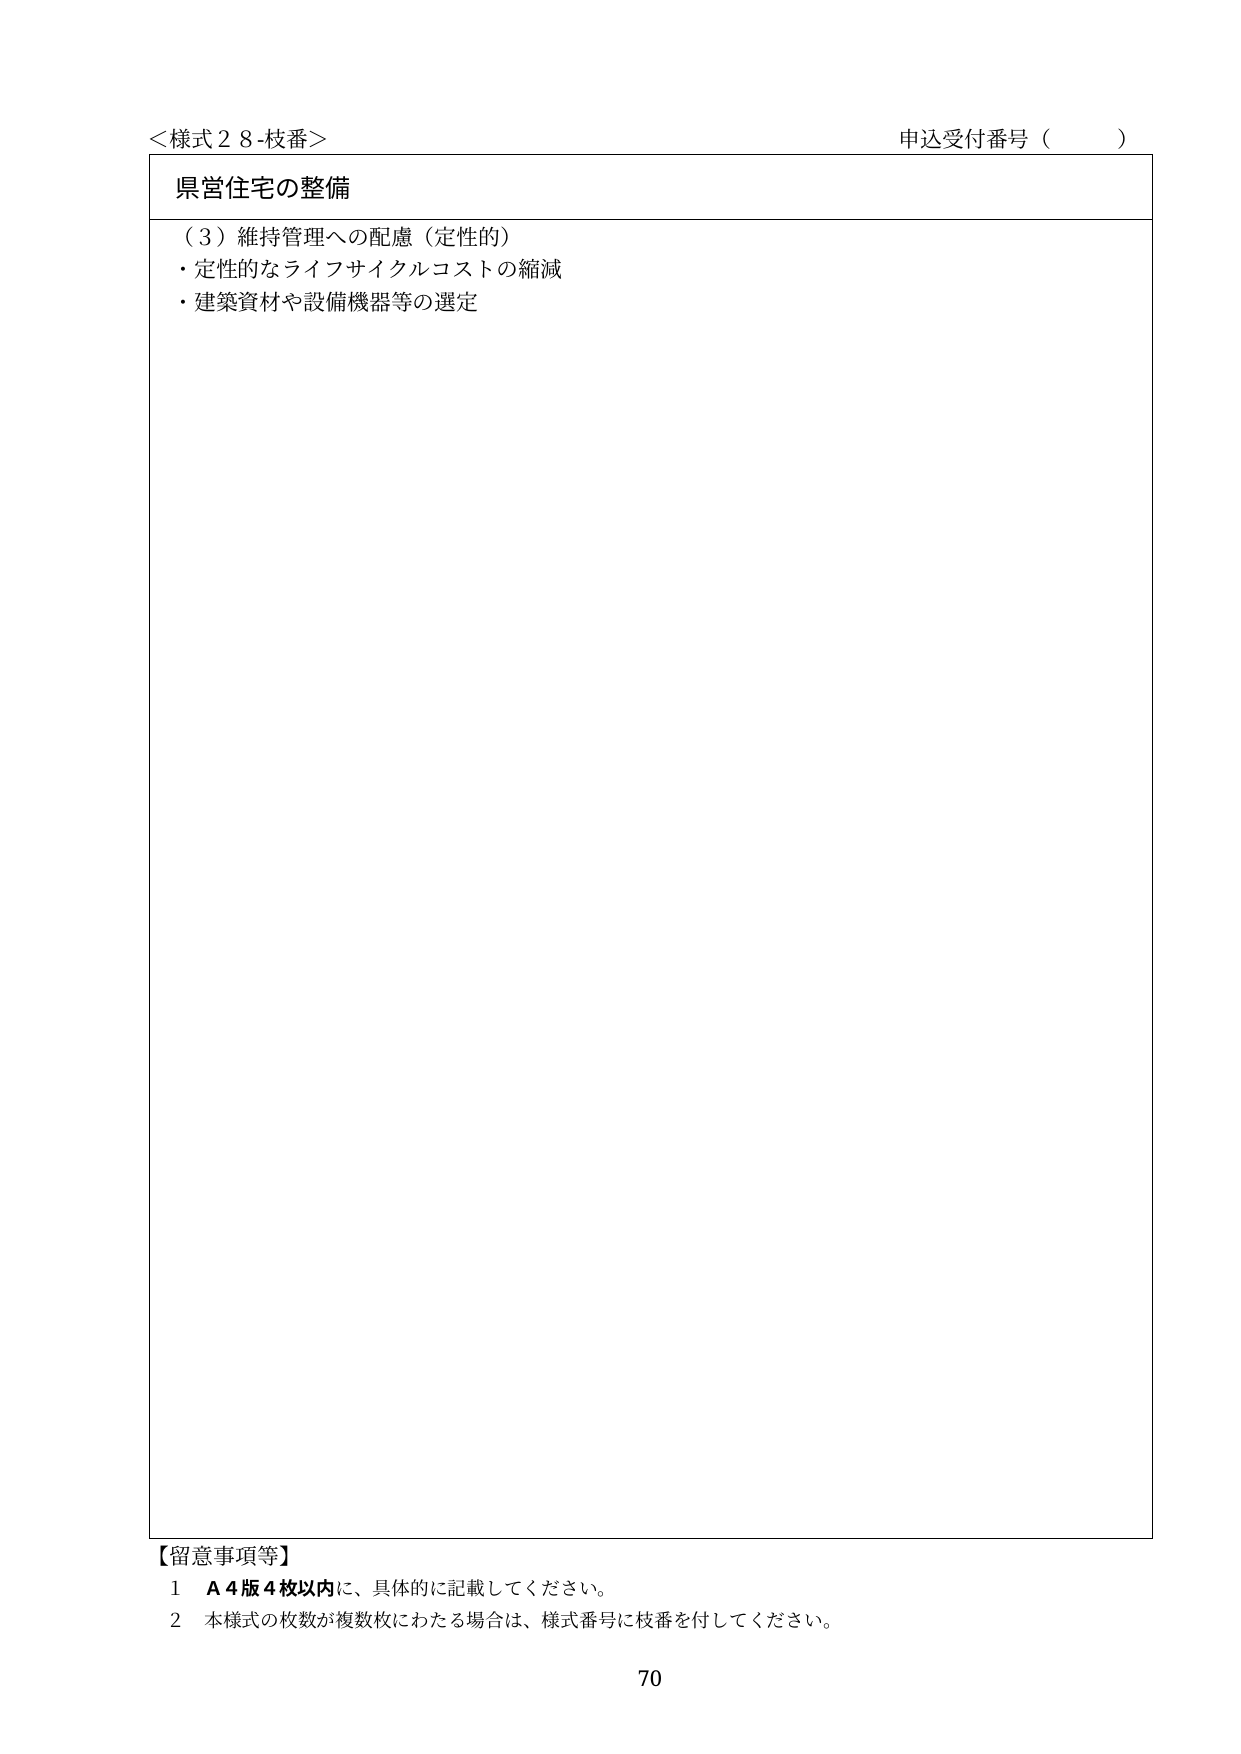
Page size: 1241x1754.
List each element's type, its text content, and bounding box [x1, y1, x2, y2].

table_cell （３）維持管理への配慮（定性的） ・定性的なライフサイクルコストの縮減 ・建築資材や設備機器等の選定 [150, 220, 1152, 1538]
text ＜様式２８-枝番＞ 申込受付番号（ ） [148, 122, 1152, 154]
text 【留意事項等】 [148, 1539, 1152, 1571]
text １ Ａ４版４枚以内に、具体的に記載してください。 [148, 1571, 1152, 1603]
table_header 県営住宅の整備 [150, 155, 1152, 219]
text ２ 本様式の枚数が複数枚にわたる場合は、様式番号に枝番を付してください。 [167, 1603, 1152, 1636]
